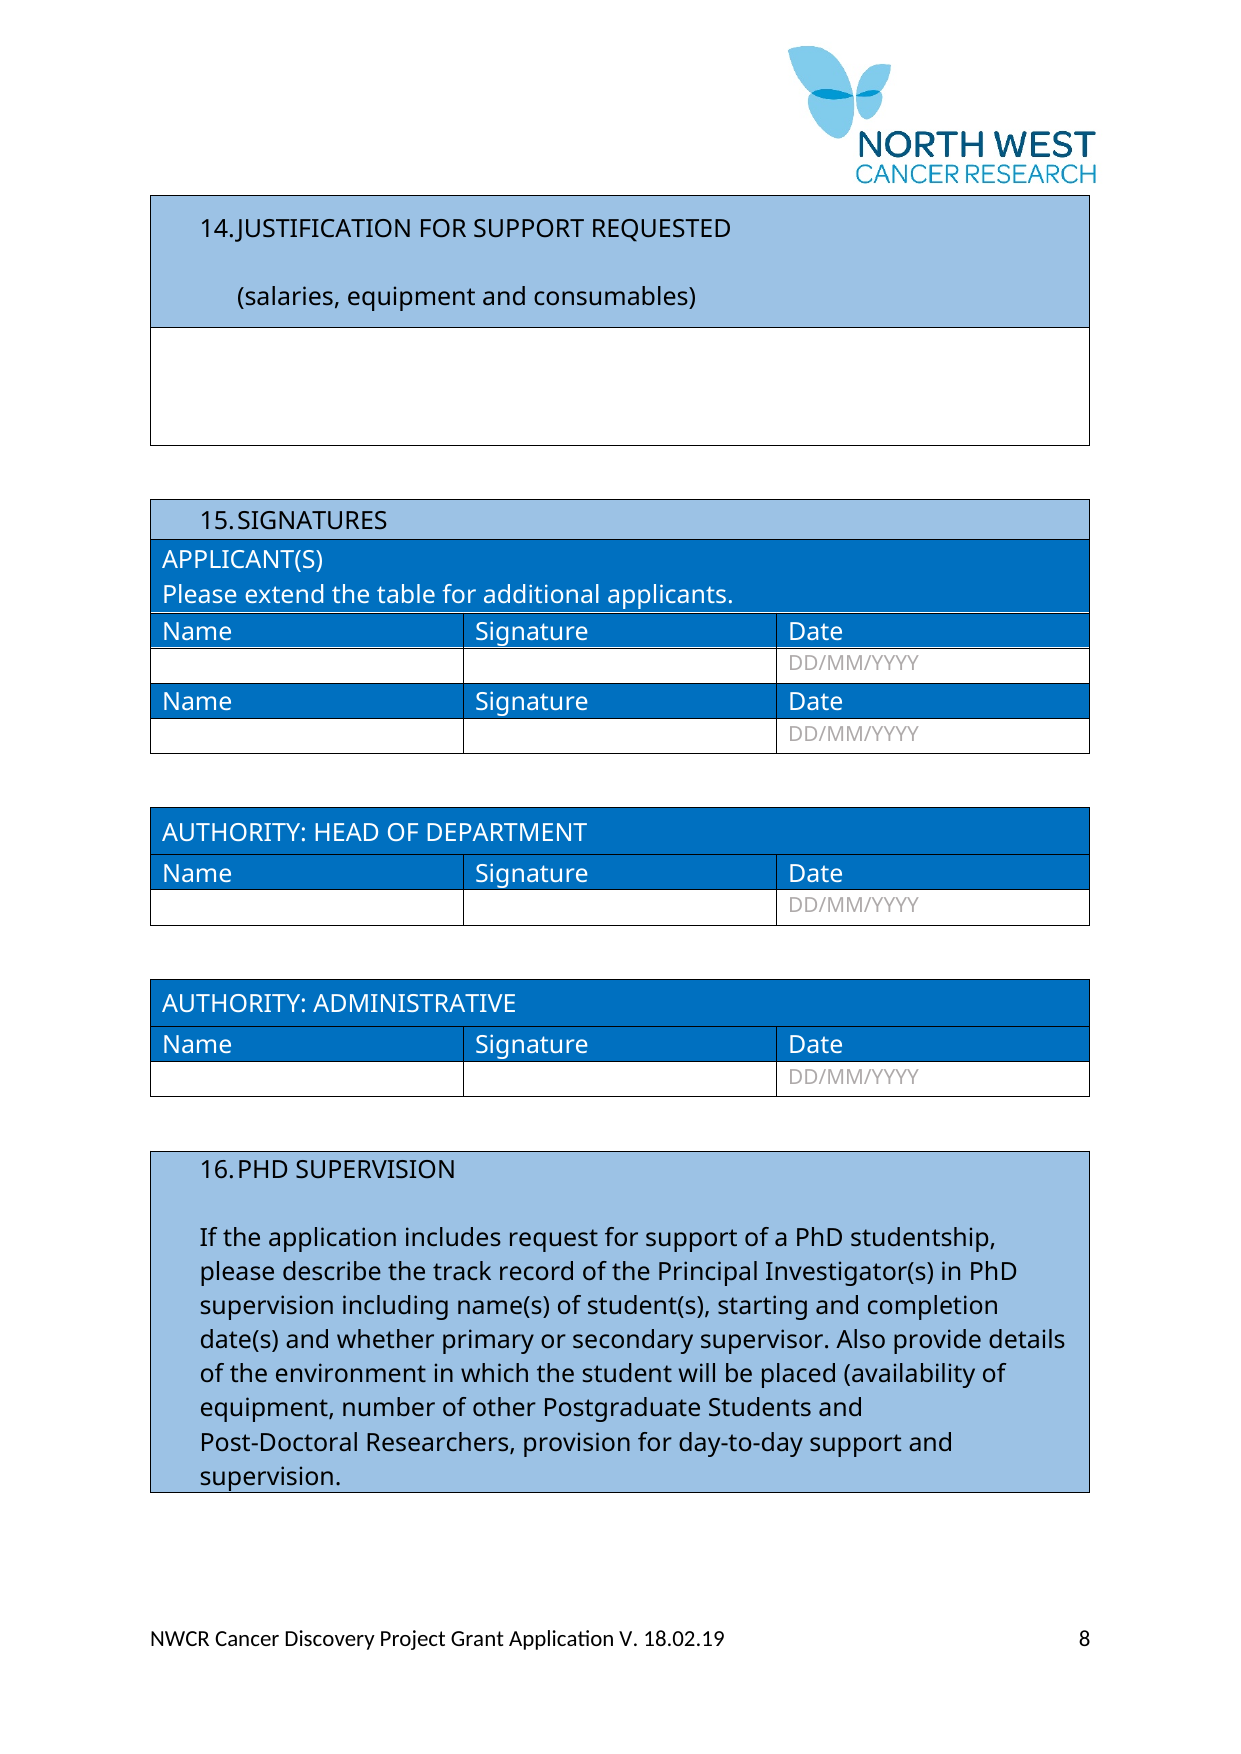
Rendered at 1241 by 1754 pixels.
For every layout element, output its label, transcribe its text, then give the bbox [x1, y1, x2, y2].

table_cell DD/MM/YYYY [777, 1062, 1089, 1096]
table_header AUTHORITY: HEAD OF DEPARTMENT [151, 808, 1089, 854]
table_cell Date [777, 855, 1089, 889]
table_cell Name [151, 614, 463, 647]
table_cell [151, 890, 463, 924]
table_cell [151, 1062, 463, 1096]
table_cell Signature [464, 684, 776, 718]
table_cell [151, 719, 463, 753]
table_cell Signature [464, 1027, 776, 1061]
table_cell DD/MM/YYYY [777, 890, 1089, 924]
table_cell Date [777, 684, 1089, 718]
table_cell Name [151, 684, 463, 718]
table_header JUSTIFICATION FOR SUPPORT REQUESTED (salaries, equipment and consumables) [151, 196, 1089, 327]
table_header SIGNATURES [151, 500, 1089, 539]
table_header AUTHORITY: ADMINISTRATIVE [151, 980, 1089, 1026]
table_cell DD/MM/YYYY [777, 719, 1089, 753]
table_cell [464, 890, 776, 924]
table_cell [464, 649, 776, 683]
table_cell Date [777, 614, 1089, 647]
table_cell Name [151, 1027, 463, 1061]
table_cell Name [151, 855, 463, 889]
picture [777, 31, 1103, 191]
table_cell APPLICANT(S) Please extend the table for additional applicants. [151, 540, 1089, 612]
table_header PHD SUPERVISION If the application includes request for support of a PhD studentship, please describe the track record of the Principal Investigator(s) in PhD supervision including name(s) of student(s), starting and completion date(s) and whether primary or secondary supervisor. Also provide details of the environment in which the student will be placed (availability of equipment, number of other Postgraduate Students and Post-Doctoral Researchers, provision for day-to-day support and supervision. [151, 1152, 1089, 1492]
table_cell [464, 1062, 776, 1096]
table_cell Signature [464, 855, 776, 889]
table_cell [151, 328, 1089, 444]
table_cell Date [777, 1027, 1089, 1061]
table_cell [464, 719, 776, 753]
table_cell Signature [464, 614, 776, 647]
table_cell DD/MM/YYYY [777, 649, 1089, 683]
table_cell [151, 649, 463, 683]
